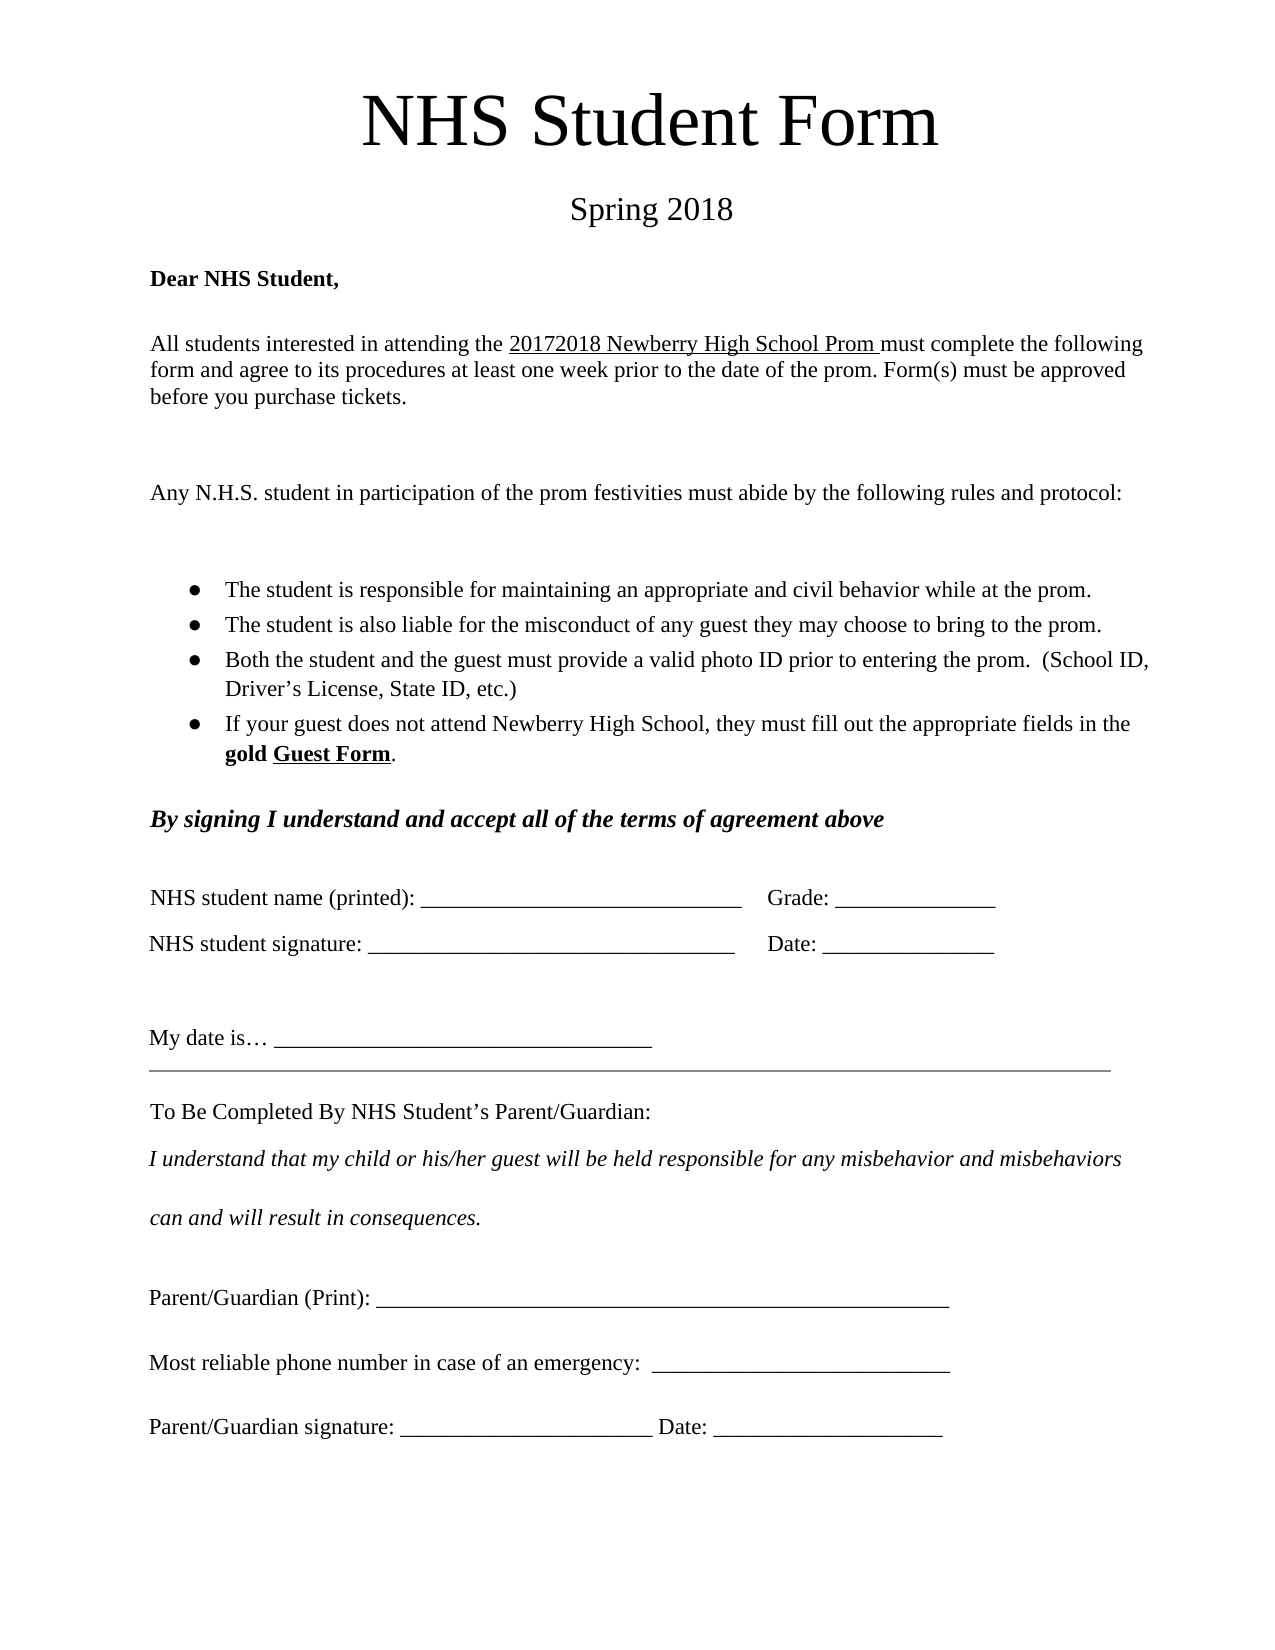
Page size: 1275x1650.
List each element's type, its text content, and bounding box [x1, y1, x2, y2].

text Any N.H.S. student in participation of the prom festivities must abide by the following rules and protocol: [150, 479, 1153, 505]
text NHS student name (printed): ____________________________ Grade: ______________ [150, 884, 1129, 910]
text All students interested in attending the 2017­2018 Newberry High School Prom must complete the following form and agree to its procedures at least one week prior to the date of the prom. Form(s) must be approved before you purchase tickets. [150, 330, 1153, 409]
list If your guest does not attend Newberry High School, they must fill out the appropriate fields in the gold Guest Form. [187, 709, 1153, 766]
text Parent/Guardian signature: ______________________ Date: ____________________ [148, 1413, 1153, 1440]
text Parent/Guardian (Print): __________________________________________________ [148, 1284, 1153, 1310]
list The student is also liable for the misconduct of any guest they may choose to bring to the prom. [187, 610, 1153, 637]
text My date is… _________________________________ [148, 1024, 1129, 1050]
list The student is responsible for maintaining an appropriate and civil behavior while at the prom. [187, 575, 1153, 603]
text Spring 2018 [150, 189, 1153, 227]
list Both the student and the guest must provide a valid photo ID prior to entering the prom. (School ID, Driver’s License, State ID, etc.) [187, 644, 1153, 702]
text To Be Completed By NHS Student’s Parent/Guardian: [148, 1070, 1129, 1124]
text Dear NHS Student, [150, 266, 1153, 292]
text I understand that my child or his/her guest will be held responsible for any misbehavior and misbehaviors can and will result in consequences. [148, 1145, 1129, 1231]
text By signing I understand and accept all of the terms of agreement above [150, 804, 1153, 833]
text NHS student signature: ________________________________ Date: _______________ [148, 930, 1129, 957]
text Most reliable phone number in case of an emergency: __________________________ [148, 1349, 1153, 1375]
